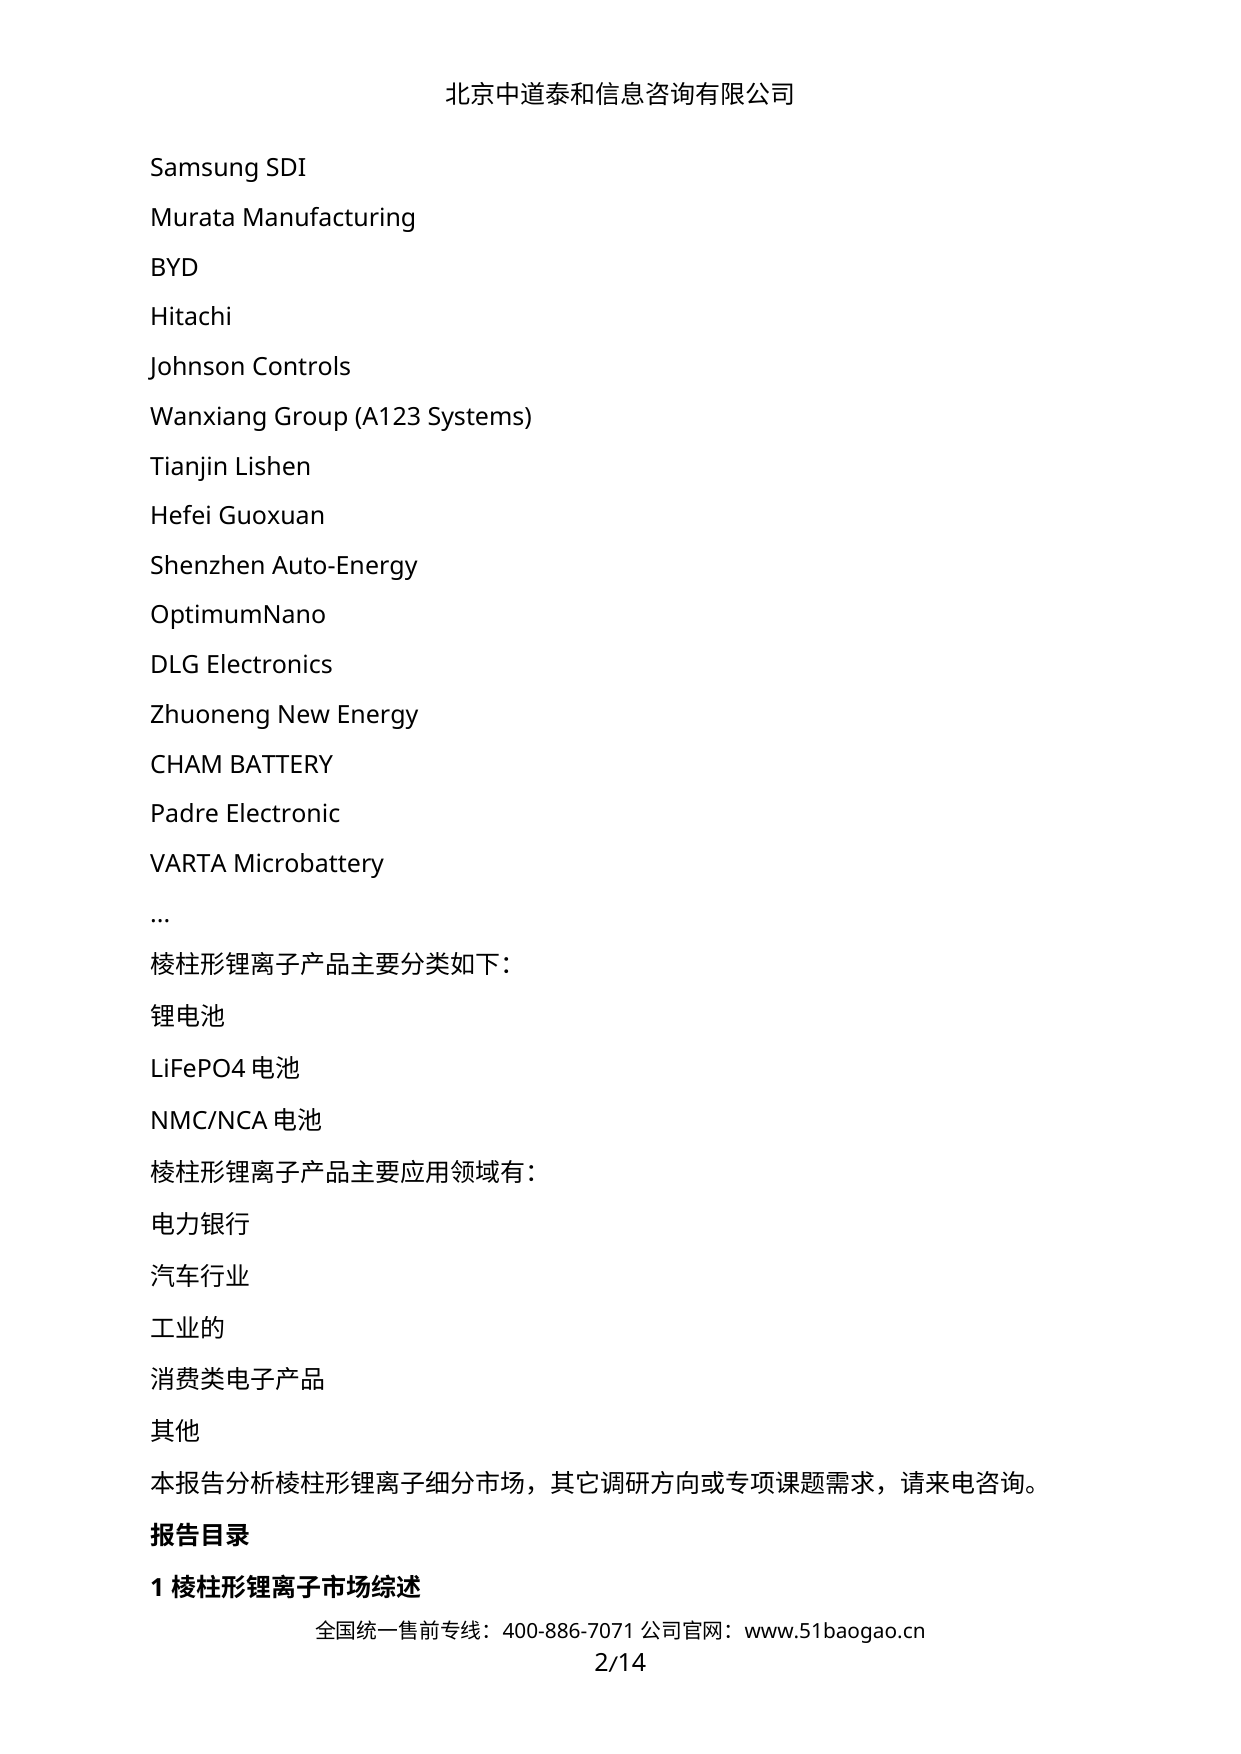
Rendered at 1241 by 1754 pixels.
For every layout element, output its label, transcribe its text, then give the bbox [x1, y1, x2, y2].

text Shenzhen Auto-Energy [150, 547, 1090, 582]
text 消费类电子产品 [150, 1360, 1090, 1396]
text 工业的 [150, 1308, 1090, 1344]
text BYD [150, 249, 1090, 283]
text Wanxiang Group (A123 Systems) [150, 398, 1090, 432]
text Padre Electronic [150, 796, 1090, 830]
text 电力银行 [150, 1204, 1090, 1241]
text Murata Manufacturing [150, 200, 1090, 234]
text NMC/NCA电池 [150, 1101, 1090, 1137]
text CHAM BATTERY [150, 746, 1090, 780]
text 棱柱形锂离子产品主要分类如下： [150, 945, 1090, 981]
text Johnson Controls [150, 349, 1090, 383]
text 本报告分析棱柱形锂离子细分市场，其它调研方向或专项课题需求，请来电咨询。 [150, 1464, 1090, 1500]
text Hefei Guoxuan [150, 498, 1090, 532]
text 1 棱柱形锂离子市场综述 [150, 1567, 1090, 1604]
text ... [150, 895, 1090, 929]
text VARTA Microbattery [150, 846, 1090, 880]
text Hitachi [150, 299, 1090, 333]
text 汽车行业 [150, 1256, 1090, 1292]
text 报告目录 [150, 1516, 1090, 1552]
text 锂电池 [150, 997, 1090, 1033]
text 棱柱形锂离子产品主要应用领域有： [150, 1152, 1090, 1189]
text LiFePO4电池 [150, 1049, 1090, 1085]
text OptimumNano [150, 597, 1090, 631]
text Zhuoneng New Energy [150, 697, 1090, 731]
text 其他 [150, 1412, 1090, 1448]
text DLG Electronics [150, 647, 1090, 681]
text Tianjin Lishen [150, 448, 1090, 482]
text Samsung SDI [150, 150, 1090, 184]
